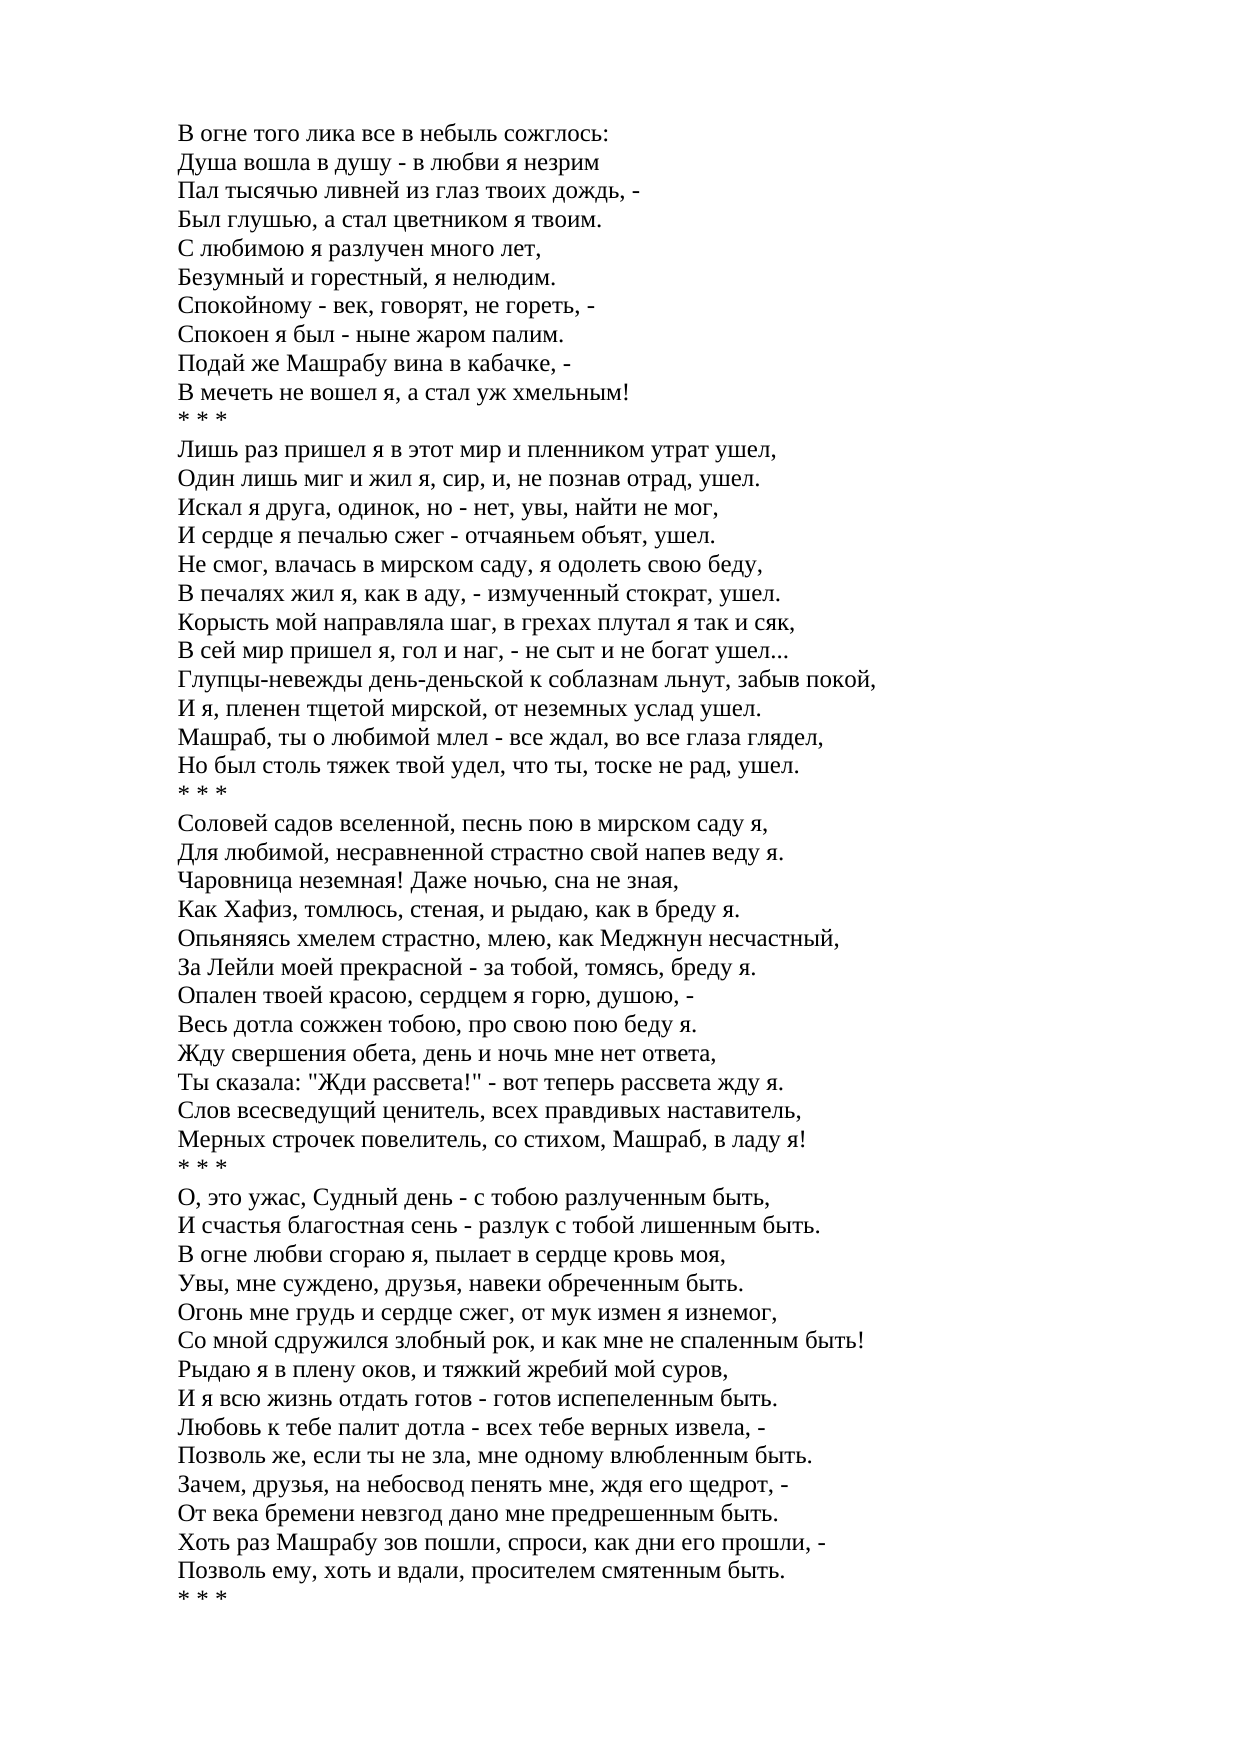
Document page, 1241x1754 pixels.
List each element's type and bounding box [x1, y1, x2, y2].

text [177, 118, 1152, 1613]
